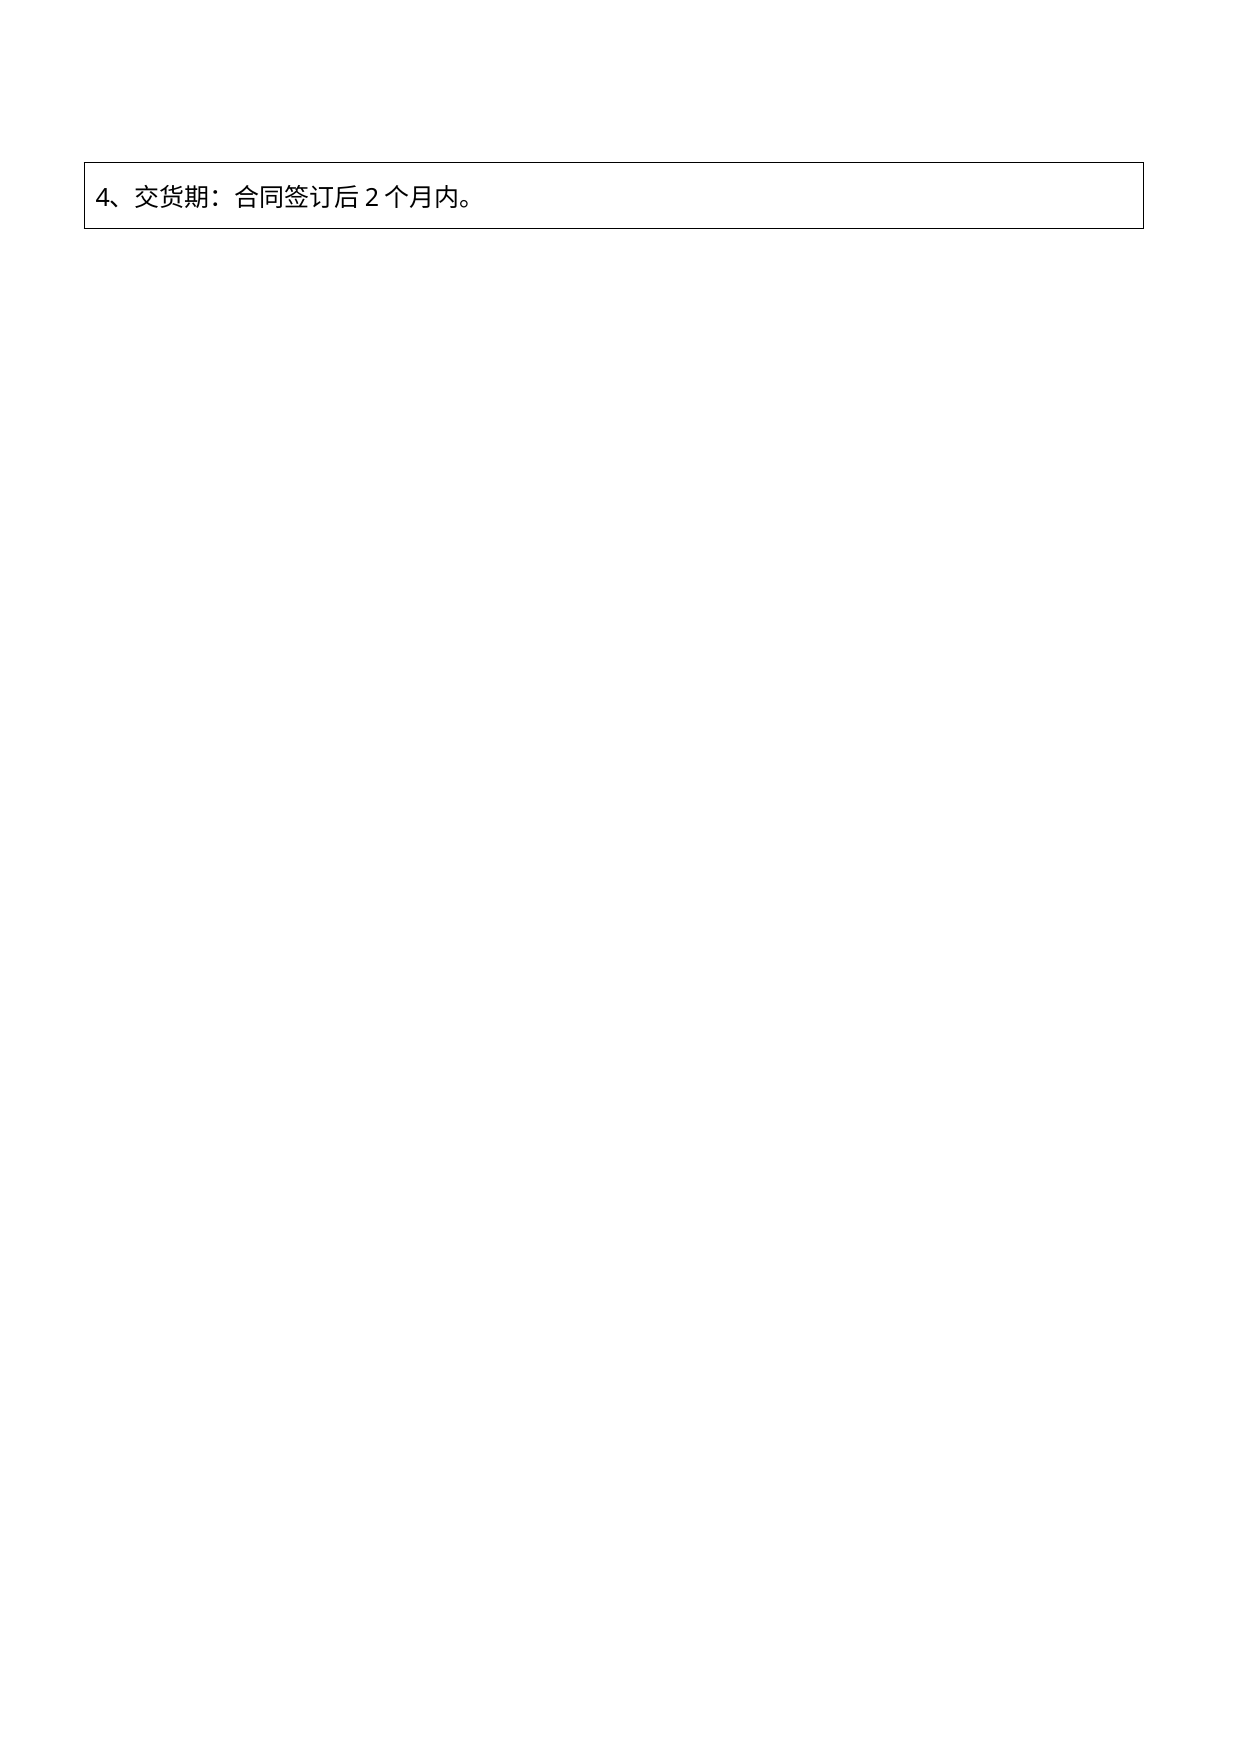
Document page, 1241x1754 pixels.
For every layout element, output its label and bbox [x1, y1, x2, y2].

table_cell [85, 163, 1143, 228]
